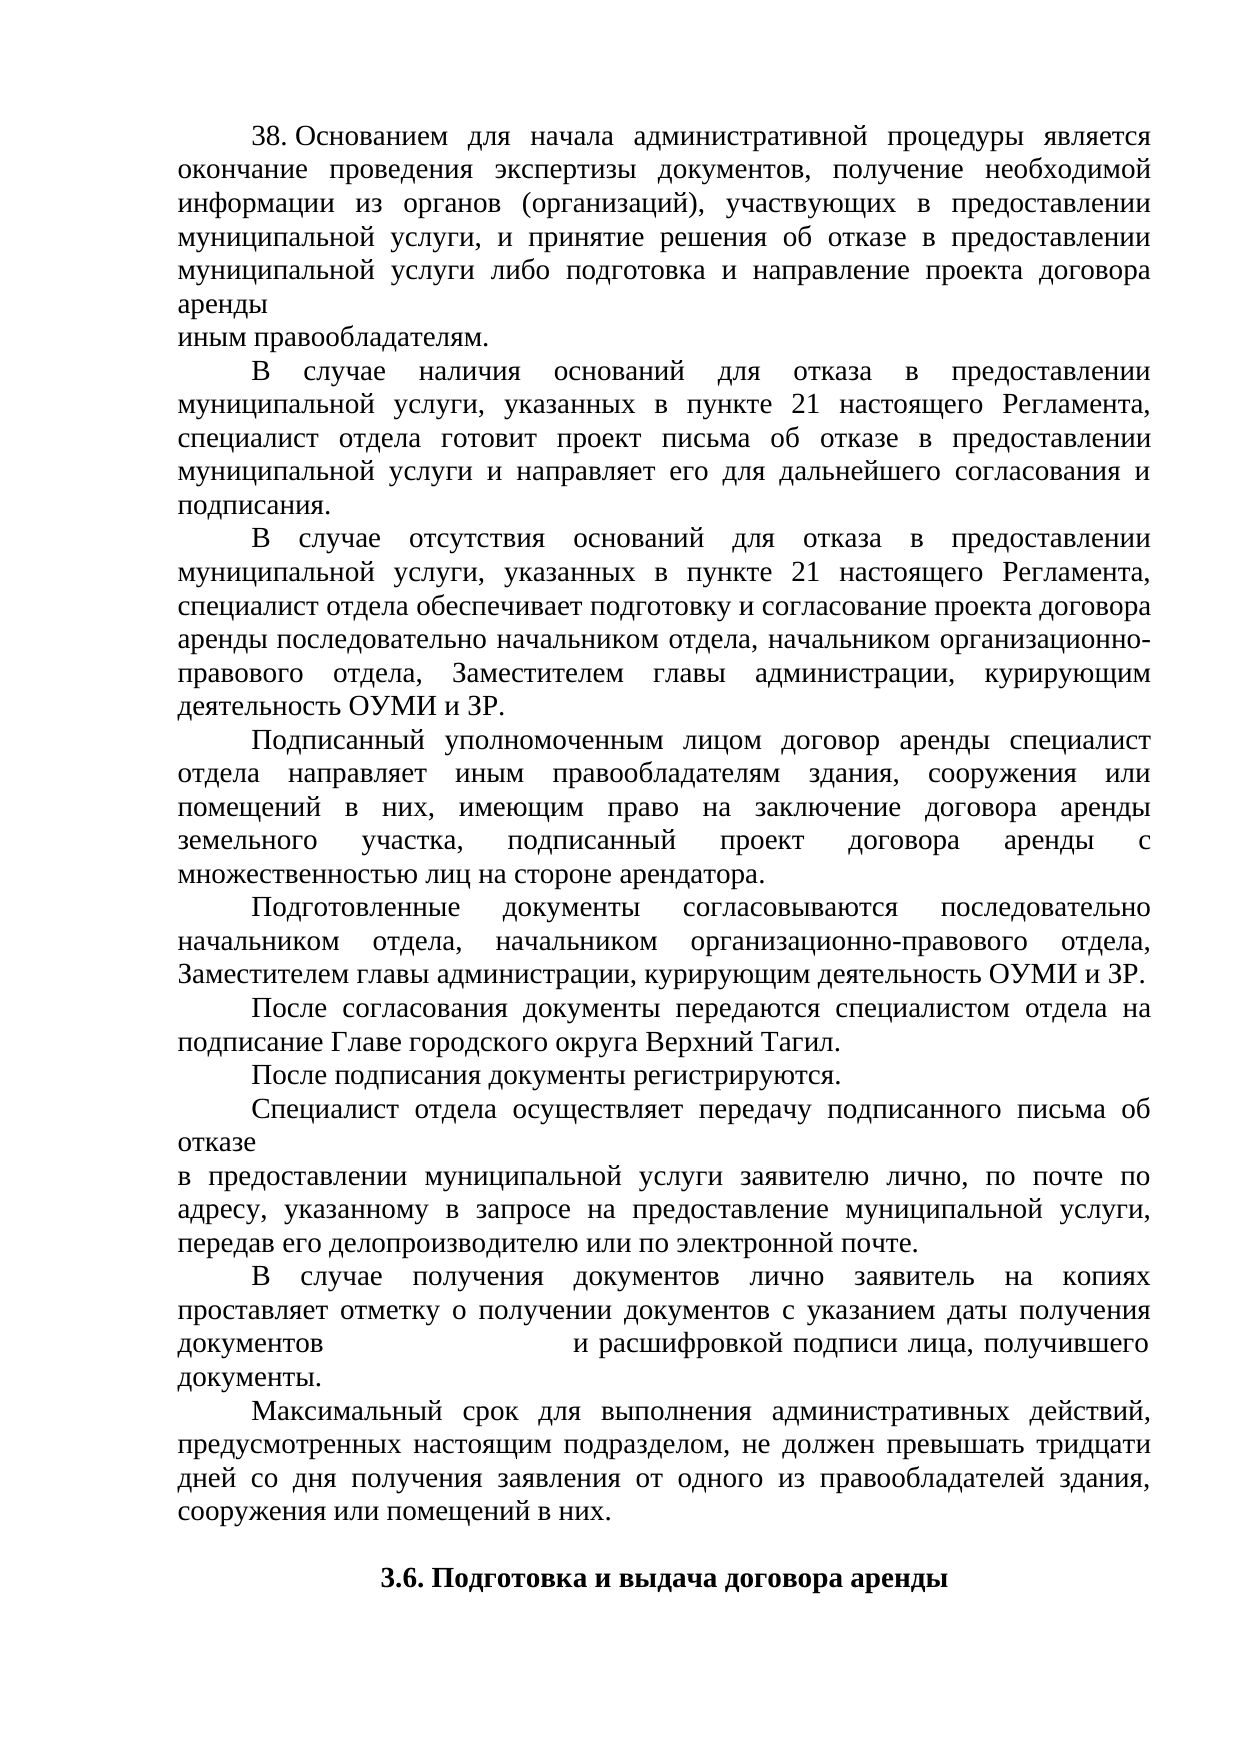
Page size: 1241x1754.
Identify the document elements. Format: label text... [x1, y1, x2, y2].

text После подписания документы регистрируются. [177, 1057, 1152, 1091]
text Специалист отдела осуществляет передачу подписанного письма об отказе в предоставлении муниципальной услуги заявителю лично, по почте по адресу, указанному в запросе на предоставление муниципальной услуги, передав его делопроизводителю или по электронной почте. [177, 1091, 1152, 1258]
text 3.6. Подготовка и выдача договора аренды [177, 1560, 1152, 1594]
text В случае отсутствия оснований для отказа в предоставлении муниципальной услуги, указанных в пункте 21 настоящего Регламента, специалист отдела обеспечивает подготовку и согласование проекта договора аренды последовательно начальником отдела, начальником организационно-правового отдела, Заместителем главы администрации, курирующим деятельность ОУМИ и ЗР. [177, 521, 1152, 722]
text 38. Основанием для начала административной процедуры является окончание проведения экспертизы документов, получение необходимой информации из органов (организаций), участвующих в предоставлении муниципальной услуги, и принятие решения об отказе в предоставлении муниципальной услуги либо подготовка и направление проекта договора аренды иным правообладателям. [177, 118, 1152, 353]
text В случае наличия оснований для отказа в предоставлении муниципальной услуги, указанных в пункте 21 настоящего Регламента, специалист отдела готовит проект письма об отказе в предоставлении муниципальной услуги и направляет его для дальнейшего согласования и подписания. [177, 353, 1152, 521]
text После согласования документы передаются специалистом отдела на подписание Главе городского округа Верхний Тагил. [177, 990, 1152, 1057]
text Подготовленные документы согласовываются последовательно начальником отдела, начальником организационно-правового отдела, Заместителем главы администрации, курирующим деятельность ОУМИ и ЗР. [177, 889, 1152, 990]
text Максимальный срок для выполнения административных действий, предусмотренных настоящим подразделом, не должен превышать тридцати дней со дня получения заявления от одного из правообладателей здания, сооружения или помещений в них. [177, 1393, 1152, 1527]
text Подписанный уполномоченным лицом договор аренды специалист отдела направляет иным правообладателям здания, сооружения или помещений в них, имеющим право на заключение договора аренды земельного участка, подписанный проект договора аренды с множественностью лиц на стороне арендатора. [177, 722, 1152, 889]
